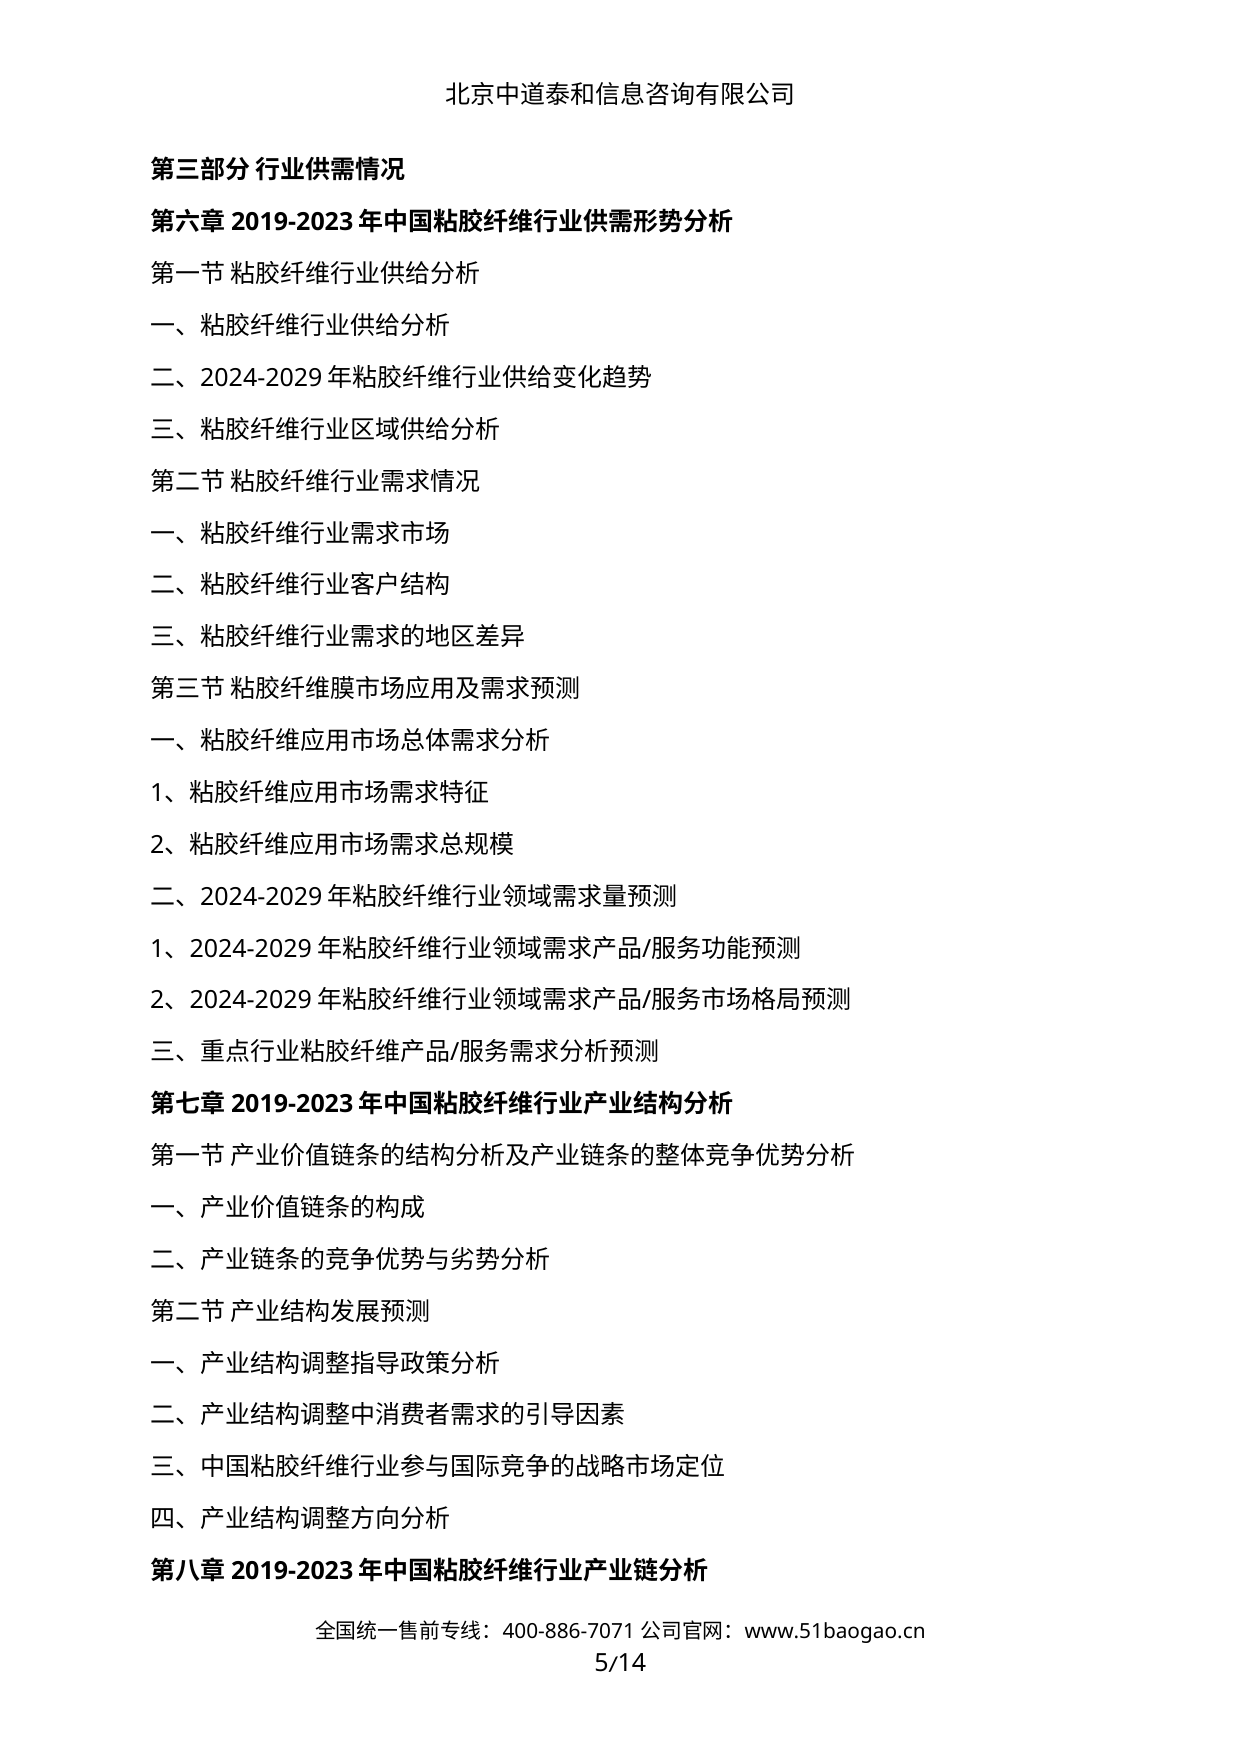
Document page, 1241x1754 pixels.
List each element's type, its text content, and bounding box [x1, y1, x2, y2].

text 一、粘胶纤维应用市场总体需求分析 [150, 721, 1090, 757]
text 四、产业结构调整方向分析 [150, 1499, 1090, 1535]
text 一、粘胶纤维行业需求市场 [150, 513, 1090, 549]
text 一、产业结构调整指导政策分析 [150, 1343, 1090, 1379]
text 三、中国粘胶纤维行业参与国际竞争的战略市场定位 [150, 1447, 1090, 1483]
text 第一节 产业价值链条的结构分析及产业链条的整体竞争优势分析 [150, 1136, 1090, 1172]
text 第七章 2019-2023年中国粘胶纤维行业产业结构分析 [150, 1084, 1090, 1120]
text 二、2024-2029年粘胶纤维行业领域需求量预测 [150, 876, 1090, 912]
text 1、2024-2029年粘胶纤维行业领域需求产品/服务功能预测 [150, 928, 1090, 964]
text 2、粘胶纤维应用市场需求总规模 [150, 824, 1090, 861]
text 二、产业链条的竞争优势与劣势分析 [150, 1239, 1090, 1276]
text 第三部分 行业供需情况 [150, 150, 1090, 186]
text 第三节 粘胶纤维膜市场应用及需求预测 [150, 669, 1090, 705]
text 第六章 2019-2023年中国粘胶纤维行业供需形势分析 [150, 202, 1090, 238]
text 一、粘胶纤维行业供给分析 [150, 306, 1090, 342]
text 三、粘胶纤维行业需求的地区差异 [150, 617, 1090, 653]
text 二、2024-2029年粘胶纤维行业供给变化趋势 [150, 357, 1090, 394]
text 第二节 粘胶纤维行业需求情况 [150, 461, 1090, 497]
text 二、粘胶纤维行业客户结构 [150, 565, 1090, 601]
text 1、粘胶纤维应用市场需求特征 [150, 772, 1090, 809]
text 二、产业结构调整中消费者需求的引导因素 [150, 1395, 1090, 1431]
text 一、产业价值链条的构成 [150, 1187, 1090, 1224]
text 三、重点行业粘胶纤维产品/服务需求分析预测 [150, 1032, 1090, 1068]
text 第二节 产业结构发展预测 [150, 1291, 1090, 1327]
text 2、2024-2029年粘胶纤维行业领域需求产品/服务市场格局预测 [150, 980, 1090, 1016]
text 三、粘胶纤维行业区域供给分析 [150, 409, 1090, 446]
text 第八章 2019-2023年中国粘胶纤维行业产业链分析 [150, 1551, 1090, 1587]
text 第一节 粘胶纤维行业供给分析 [150, 254, 1090, 290]
